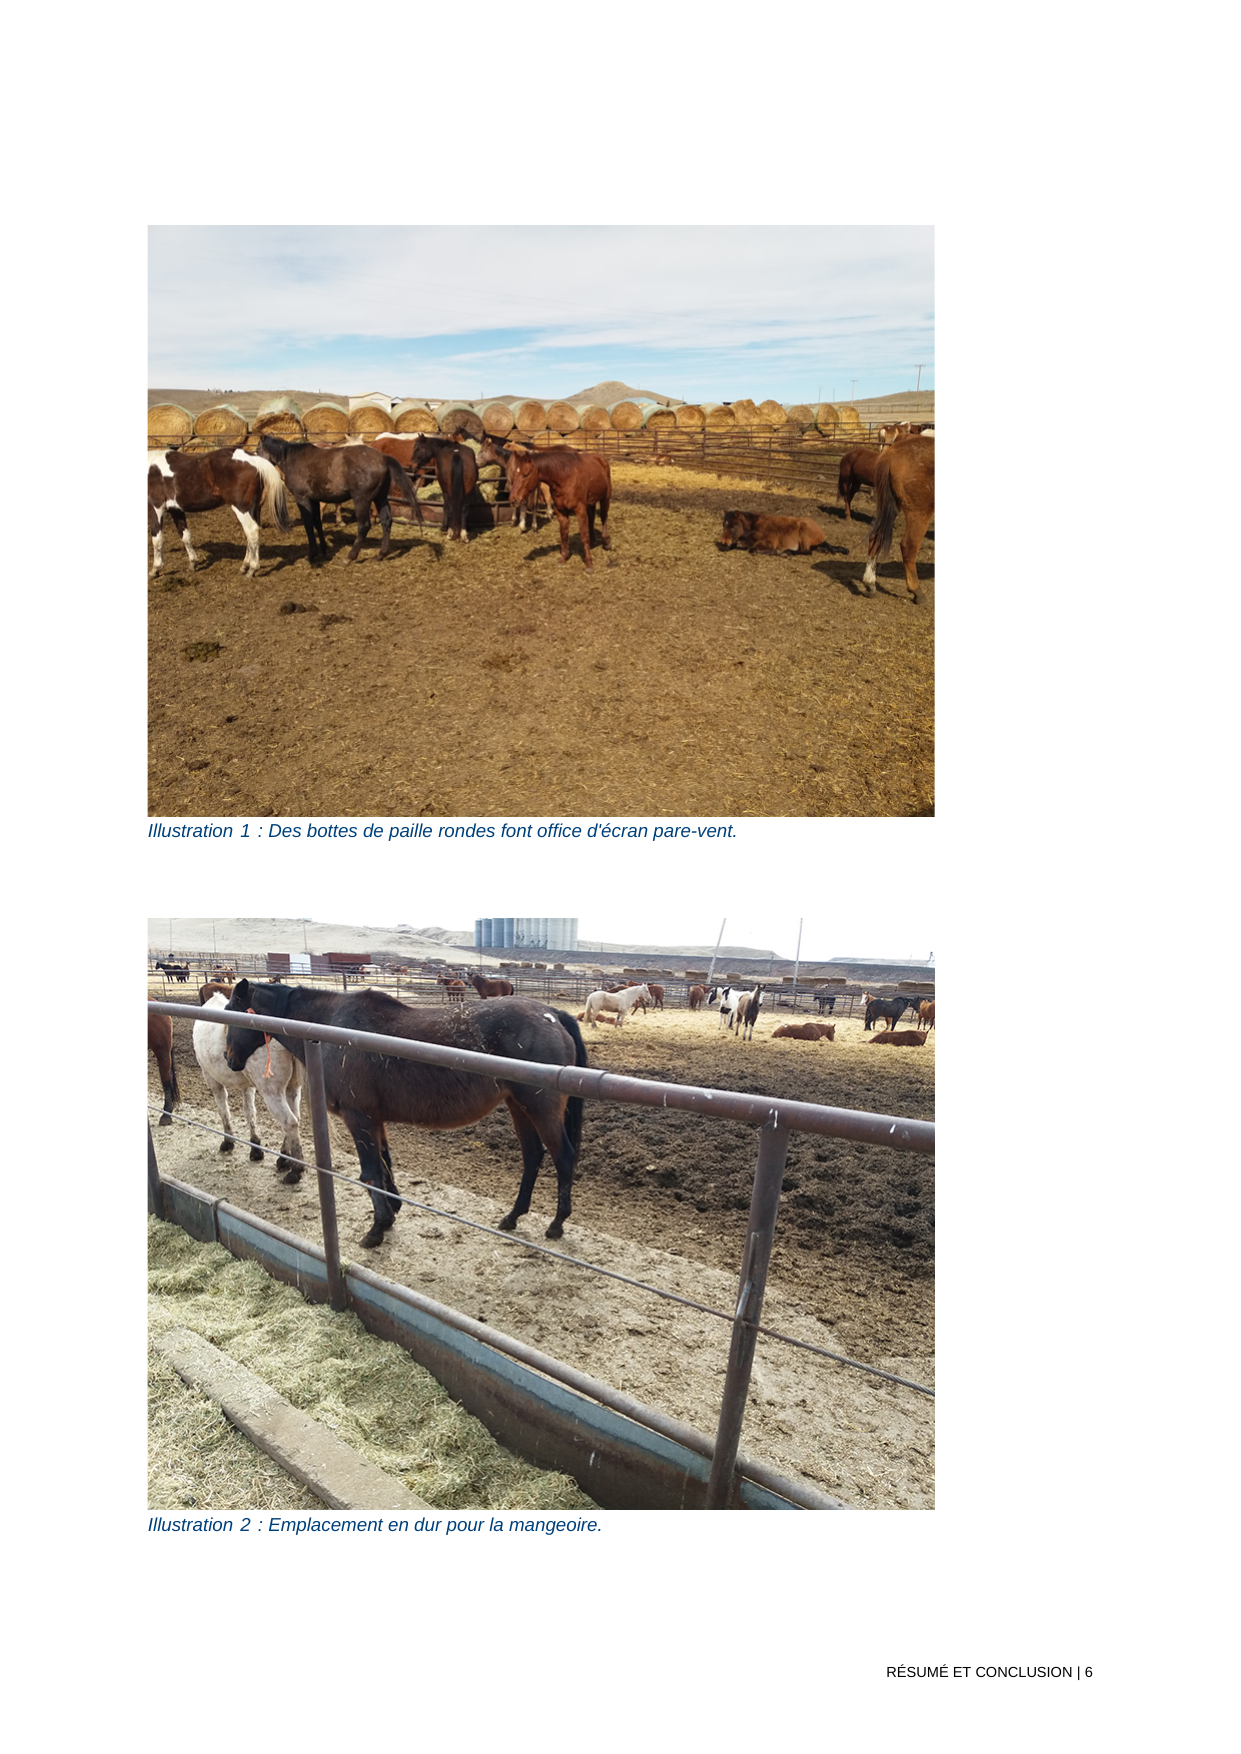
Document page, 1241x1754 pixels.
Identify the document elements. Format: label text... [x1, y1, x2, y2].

picture [147, 918, 935, 1510]
text Illustration 2 : Emplacement en dur pour la mangeoire. [148, 1513, 1092, 1535]
picture [147, 225, 935, 817]
text Illustration 1 : Des bottes de paille rondes font office d'écran pare-vent. [148, 820, 1092, 841]
